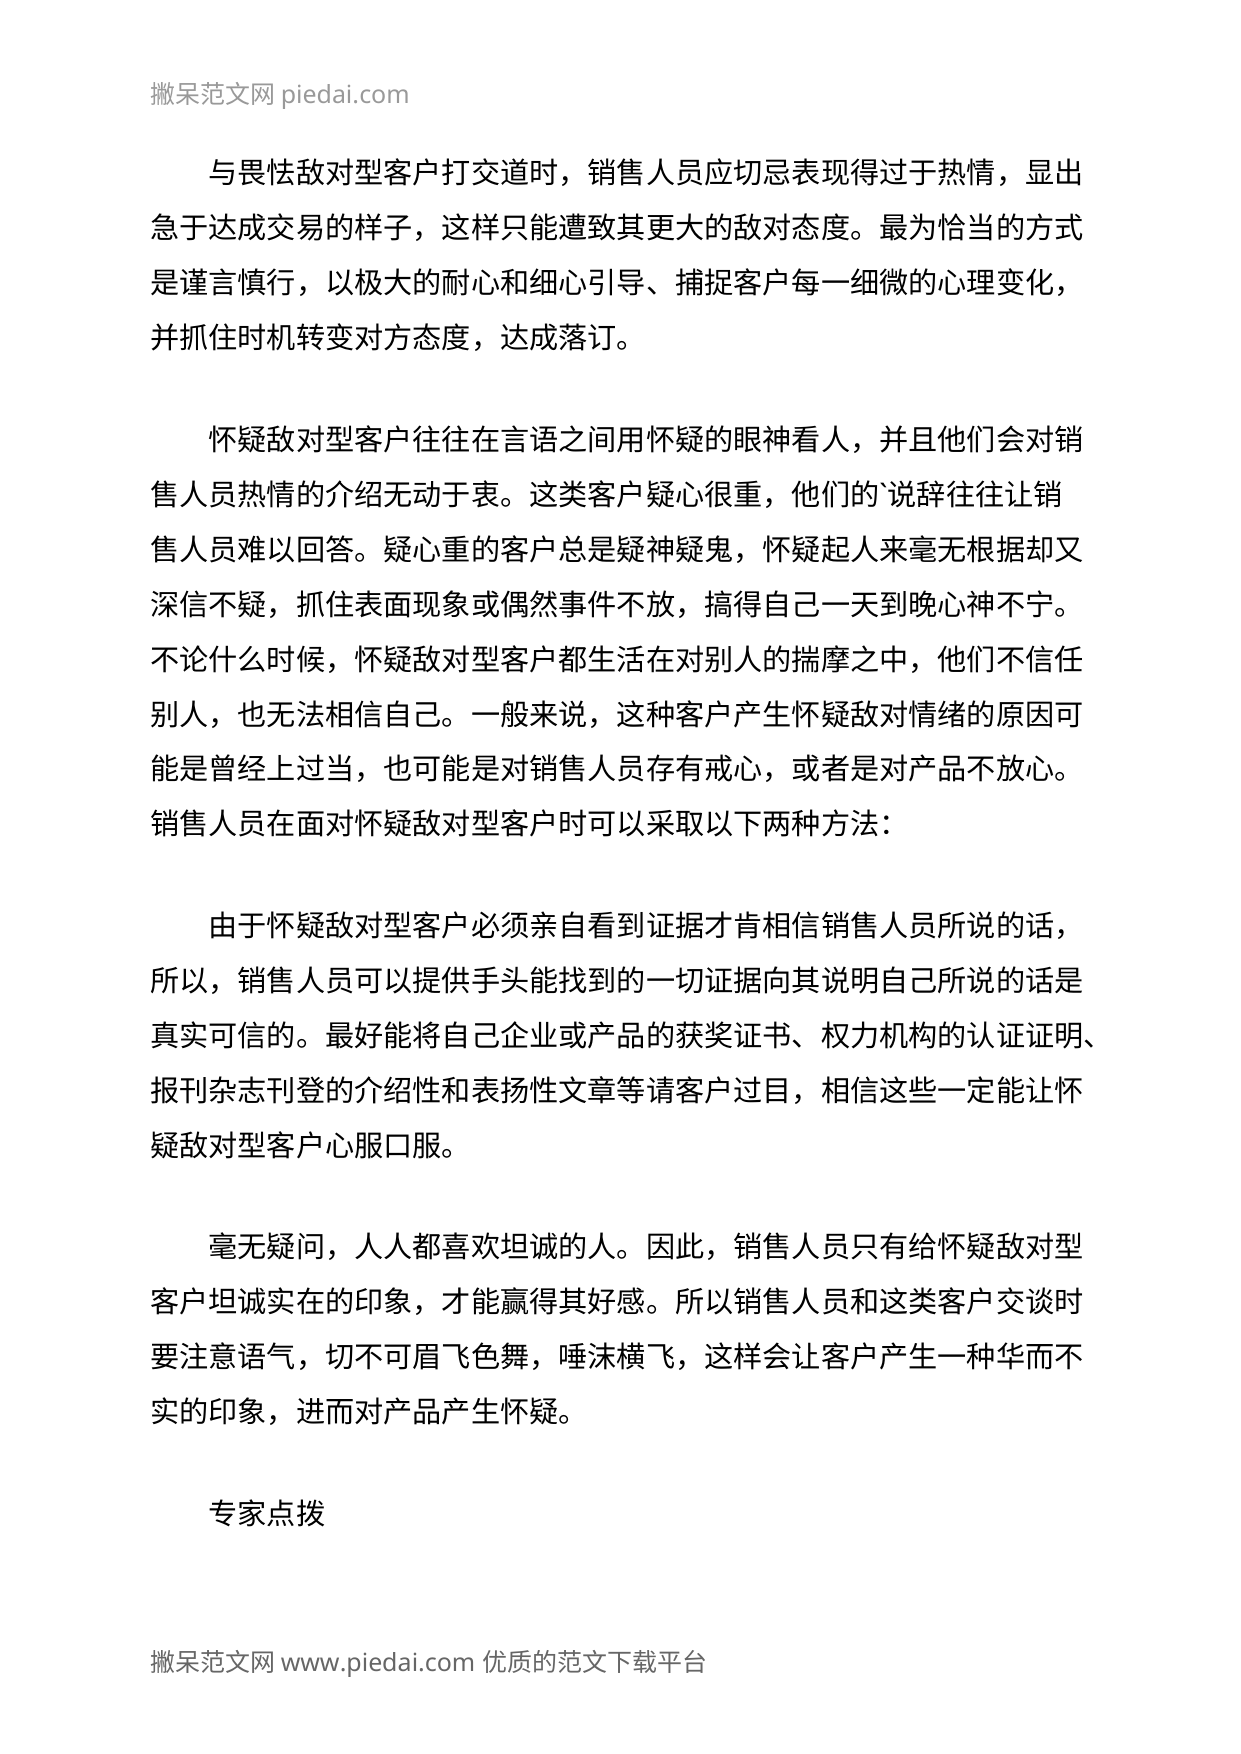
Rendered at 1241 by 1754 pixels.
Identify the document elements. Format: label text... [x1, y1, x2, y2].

text 毫无疑问，人人都喜欢坦诚的人。因此，销售人员只有给怀疑敌对型客户坦诚实在的印象，才能赢得其好感。所以销售人员和这类客户交谈时要注意语气，切不可眉飞色舞，唾沫横飞，这样会让客户产生一种华而不实的印象，进而对产品产生怀疑。 [150, 1224, 1090, 1431]
text 由于怀疑敌对型客户必须亲自看到证据才肯相信销售人员所说的话，所以，销售人员可以提供手头能找到的一切证据向其说明自己所说的话是真实可信的。最好能将自己企业或产品的获奖证书、权力机构的认证证明、报刊杂志刊登的介绍性和表扬性文章等请客户过目，相信这些一定能让怀疑敌对型客户心服口服。 [150, 903, 1090, 1164]
text 怀疑敌对型客户往往在言语之间用怀疑的眼神看人，并且他们会对销售人员热情的介绍无动于衷。这类客户疑心很重，他们的`说辞往往让销售人员难以回答。疑心重的客户总是疑神疑鬼，怀疑起人来毫无根据却又深信不疑，抓住表面现象或偶然事件不放，搞得自己一天到晚心神不宁。不论什么时候，怀疑敌对型客户都生活在对别人的揣摩之中，他们不信任别人，也无法相信自己。一般来说，这种客户产生怀疑敌对情绪的原因可能是曾经上过当，也可能是对销售人员存有戒心，或者是对产品不放心。 销售人员在面对怀疑敌对型客户时可以采取以下两种方法： [150, 416, 1090, 843]
text 专家点拨 [150, 1490, 1090, 1533]
text 与畏怯敌对型客户打交道时，销售人员应切忌表现得过于热情，显出急于达成交易的样子，这样只能遭致其更大的敌对态度。最为恰当的方式是谨言慎行，以极大的耐心和细心引导、捕捉客户每一细微的心理变化，并抓住时机转变对方态度，达成落订。 [150, 150, 1090, 357]
